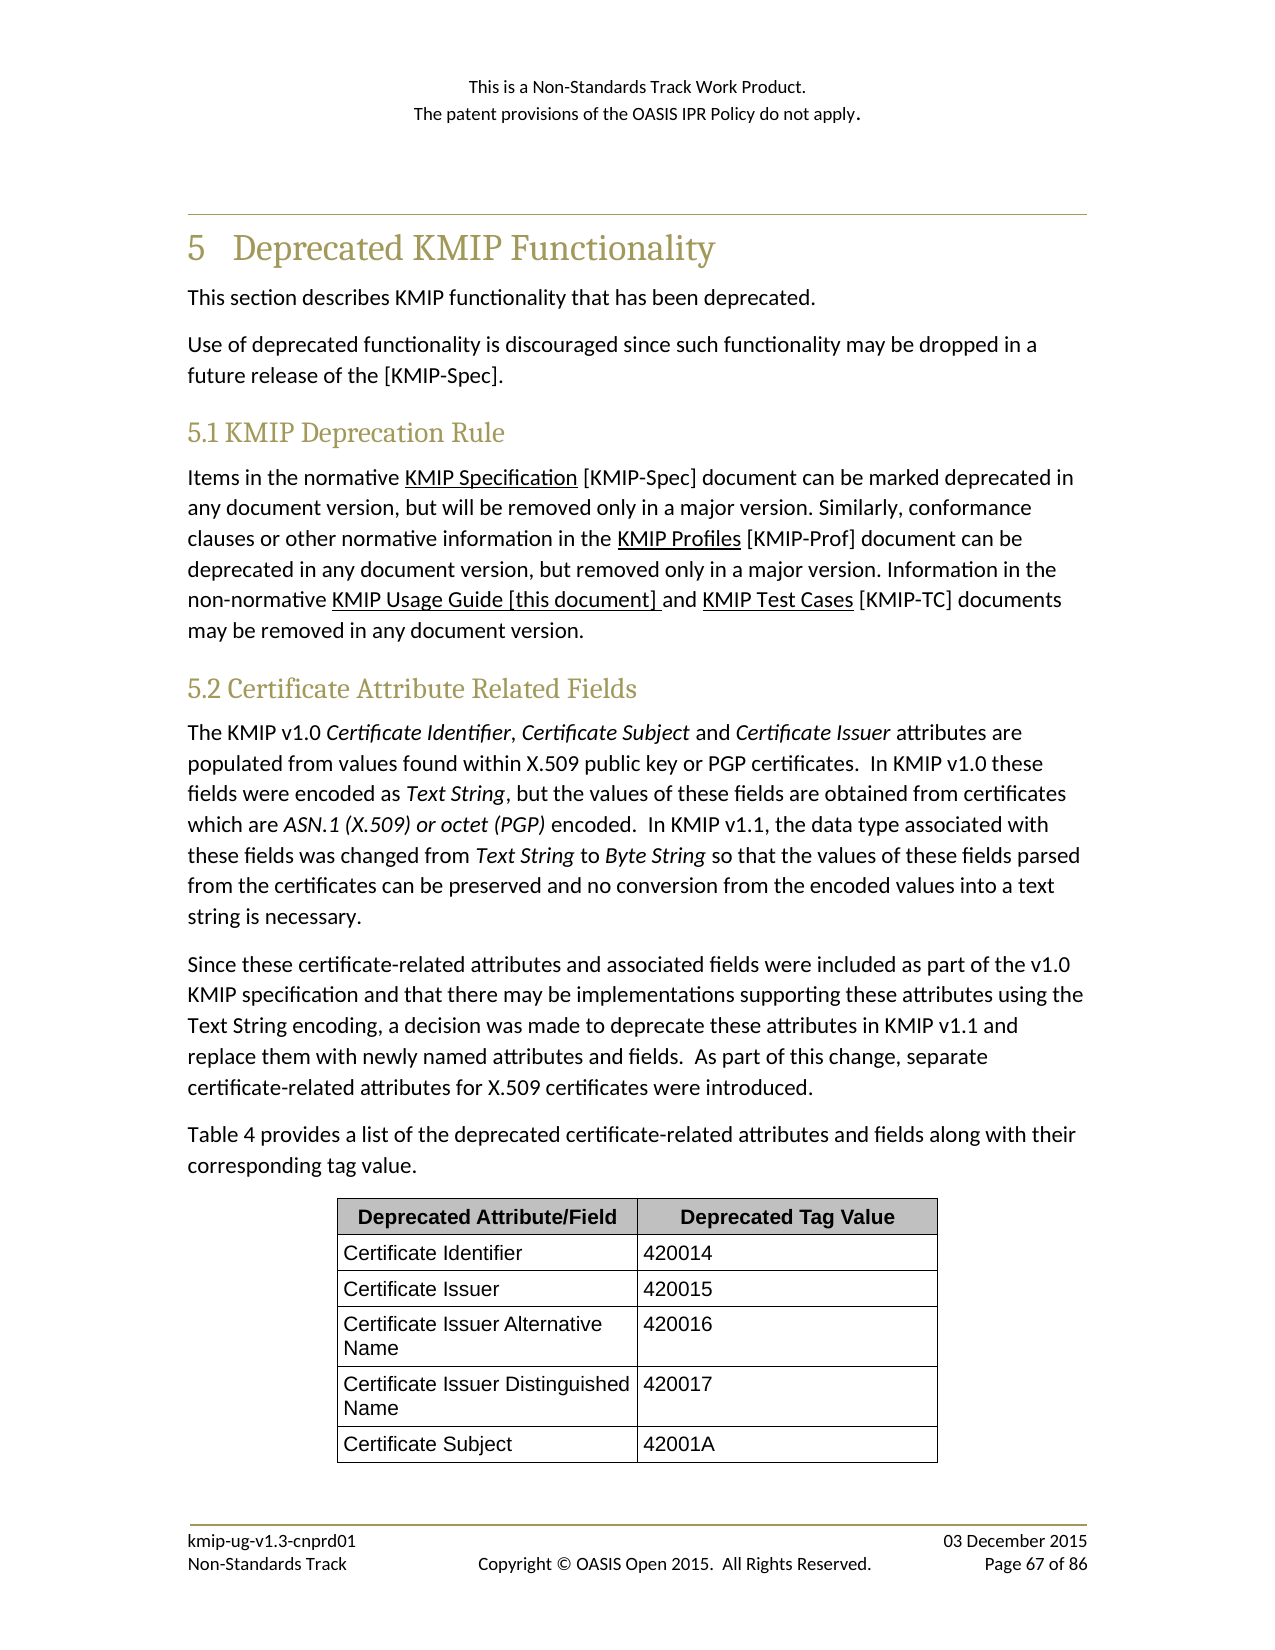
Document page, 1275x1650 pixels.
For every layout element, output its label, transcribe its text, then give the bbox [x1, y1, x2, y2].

table_cell 42001A [638, 1427, 937, 1462]
table_cell Certificate Issuer [338, 1271, 637, 1306]
text Table 4 provides a list of the deprecated certificate-related attributes and fields along with their corresponding tag value. [187, 1120, 1087, 1179]
text Since these certificate-related attributes and associated fields were included as part of the v1.0 KMIP specification and that there may be implementations supporting these attributes using the Text String encoding, a decision was made to deprecate these attributes in KMIP v1.1 and replace them with newly named attributes and fields. As part of this change, separate certificate-related attributes for X.509 certificates were introduced. [187, 950, 1087, 1101]
table_cell 420014 [638, 1235, 937, 1270]
table_header Deprecated Attribute/Field [338, 1199, 637, 1234]
text This section describes KMIP functionality that has been deprecated. [187, 283, 1087, 311]
table_cell Certificate Subject [338, 1427, 637, 1462]
text Use of deprecated functionality is discouraged since such functionality may be dropped in a future release of the [KMIP-Spec]. [187, 330, 1087, 389]
table_cell 420015 [638, 1271, 937, 1306]
table_header Deprecated Tag Value [638, 1199, 937, 1234]
table_cell Certificate Issuer Distinguished Name [338, 1367, 637, 1426]
table_cell Certificate Identifier [338, 1235, 637, 1270]
text Items in the normative KMIP Specification [KMIP-Spec] document can be marked deprecated in any document version, but will be removed only in a major version. Similarly, conformance clauses or other normative information in the KMIP Profiles [KMIP-Prof] document can be deprecated in any document version, but removed only in a major version. Information in the non-normative KMIP Usage Guide [this document] and KMIP Test Cases [KMIP-TC] documents may be removed in any document version. [187, 463, 1087, 644]
subtitle KMIP Deprecation Rule [187, 417, 1087, 450]
subtitle Certificate Attribute Related Fields [187, 672, 1087, 706]
subtitle Deprecated KMIP Functionality [187, 215, 1087, 270]
table_cell 420017 [638, 1367, 937, 1426]
table_cell 420016 [638, 1307, 937, 1366]
table_cell Certificate Issuer Alternative Name [338, 1307, 637, 1366]
text The KMIP v1.0 Certificate Identifier, Certificate Subject and Certificate Issuer attributes are populated from values found within X.509 public key or PGP certificates. In KMIP v1.0 these fields were encoded as Text String, but the values of these fields are obtained from certificates which are ASN.1 (X.509) or octet (PGP) encoded. In KMIP v1.1, the data type associated with these fields was changed from Text String to Byte String so that the values of these fields parsed from the certificates can be preserved and no conversion from the encoded values into a text string is necessary. [187, 718, 1087, 930]
